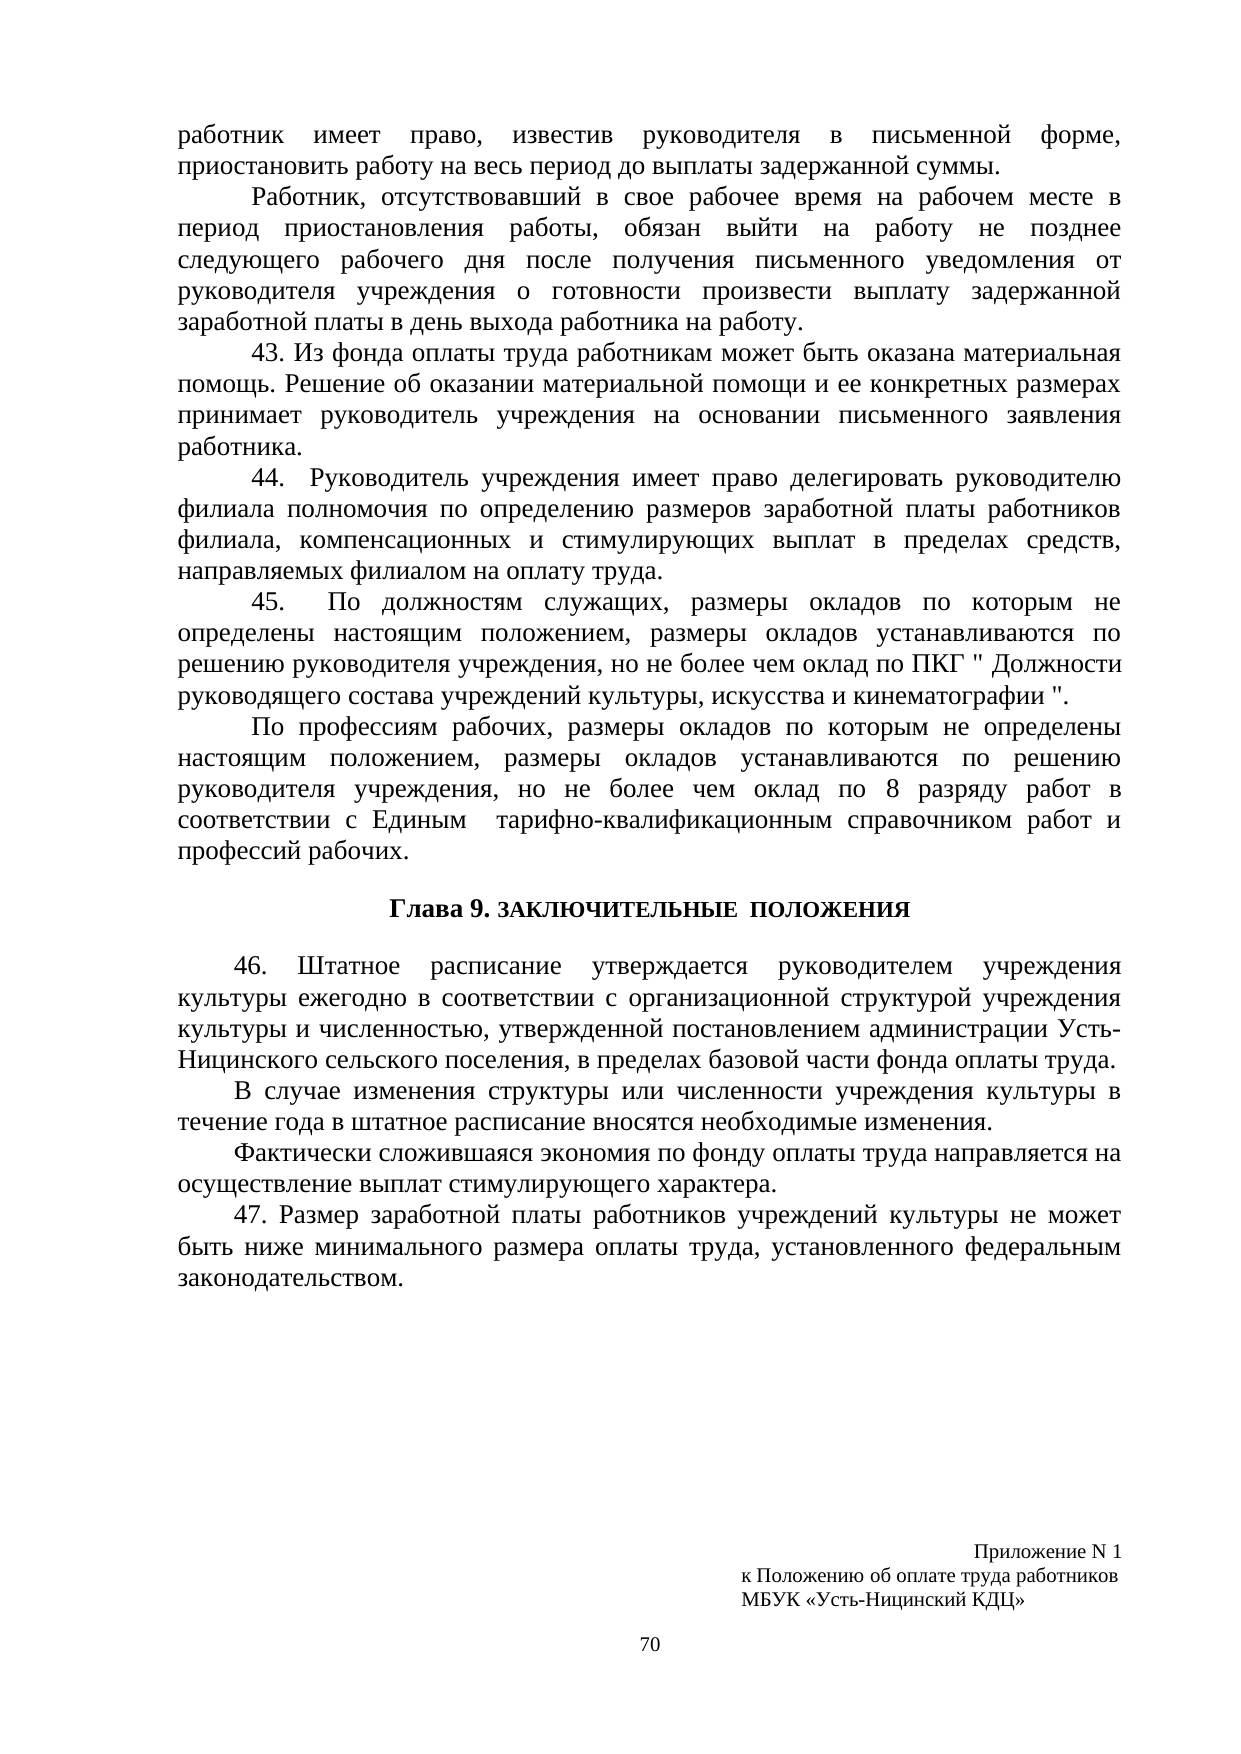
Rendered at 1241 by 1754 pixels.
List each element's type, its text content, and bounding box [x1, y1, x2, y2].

text Работник, отсутствовавший в свое рабочее время на рабочем месте в период приостановления работы, обязан выйти на работу не позднее следующего рабочего дня после получения письменного уведомления от руководителя учреждения о готовности произвести выплату задержанной заработной платы в день выхода работника на работу. [177, 180, 1122, 336]
text 43. Из фонда оплаты труда работникам может быть оказана материальная помощь. Решение об оказании материальной помощи и ее конкретных размерах принимает руководитель учреждения на основании письменного заявления работника. [177, 336, 1122, 461]
text Приложение N 1 [177, 1539, 1122, 1563]
text 47. Размер заработной платы работников учреждений культуры не может быть ниже минимального размера оплаты труда, установленного федеральным законодательством. [177, 1199, 1122, 1292]
text 46. Штатное расписание утверждается руководителем учреждения культуры ежегодно в соответствии с организационной структурой учреждения культуры и численностью, утвержденной постановлением администрации Усть-Ницинского сельского поселения, в пределах базовой части фонда оплаты труда. [177, 949, 1122, 1074]
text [177, 118, 1122, 180]
text Фактически сложившаяся экономия по фонду оплаты труда направляется на осуществление выплат стимулирующего характера. [177, 1136, 1122, 1199]
text Глава 9. ЗАКЛЮЧИТЕЛЬНЫЕ ПОЛОЖЕНИЯ [177, 892, 1122, 923]
text к Положению об оплате труда работников [177, 1563, 1122, 1587]
text В случае изменения структуры или численности учреждения культуры в течение года в штатное расписание вносятся необходимые изменения. [177, 1074, 1122, 1136]
text 44. Руководитель учреждения имеет право делегировать руководителю филиала полномочия по определению размеров заработной платы работников филиала, компенсационных и стимулирующих выплат в пределах средств, направляемых филиалом на оплату труда. [177, 461, 1122, 585]
text 45. По должностям служащих, размеры окладов по которым не определены настоящим положением, размеры окладов устанавливаются по решению руководителя учреждения, но не более чем оклад по ПКГ " Должности руководящего состава учреждений культуры, искусства и кинематографии ". [177, 585, 1122, 710]
text По профессиям рабочих, размеры окладов по которым не определены настоящим положением, размеры окладов устанавливаются по решению руководителя учреждения, но не более чем оклад по 8 разряду работ в соответствии с Единым тарифно-квалификационным справочником работ и профессий рабочих. [177, 710, 1122, 866]
text МБУК «Усть-Ницинский КДЦ» [177, 1587, 1122, 1611]
